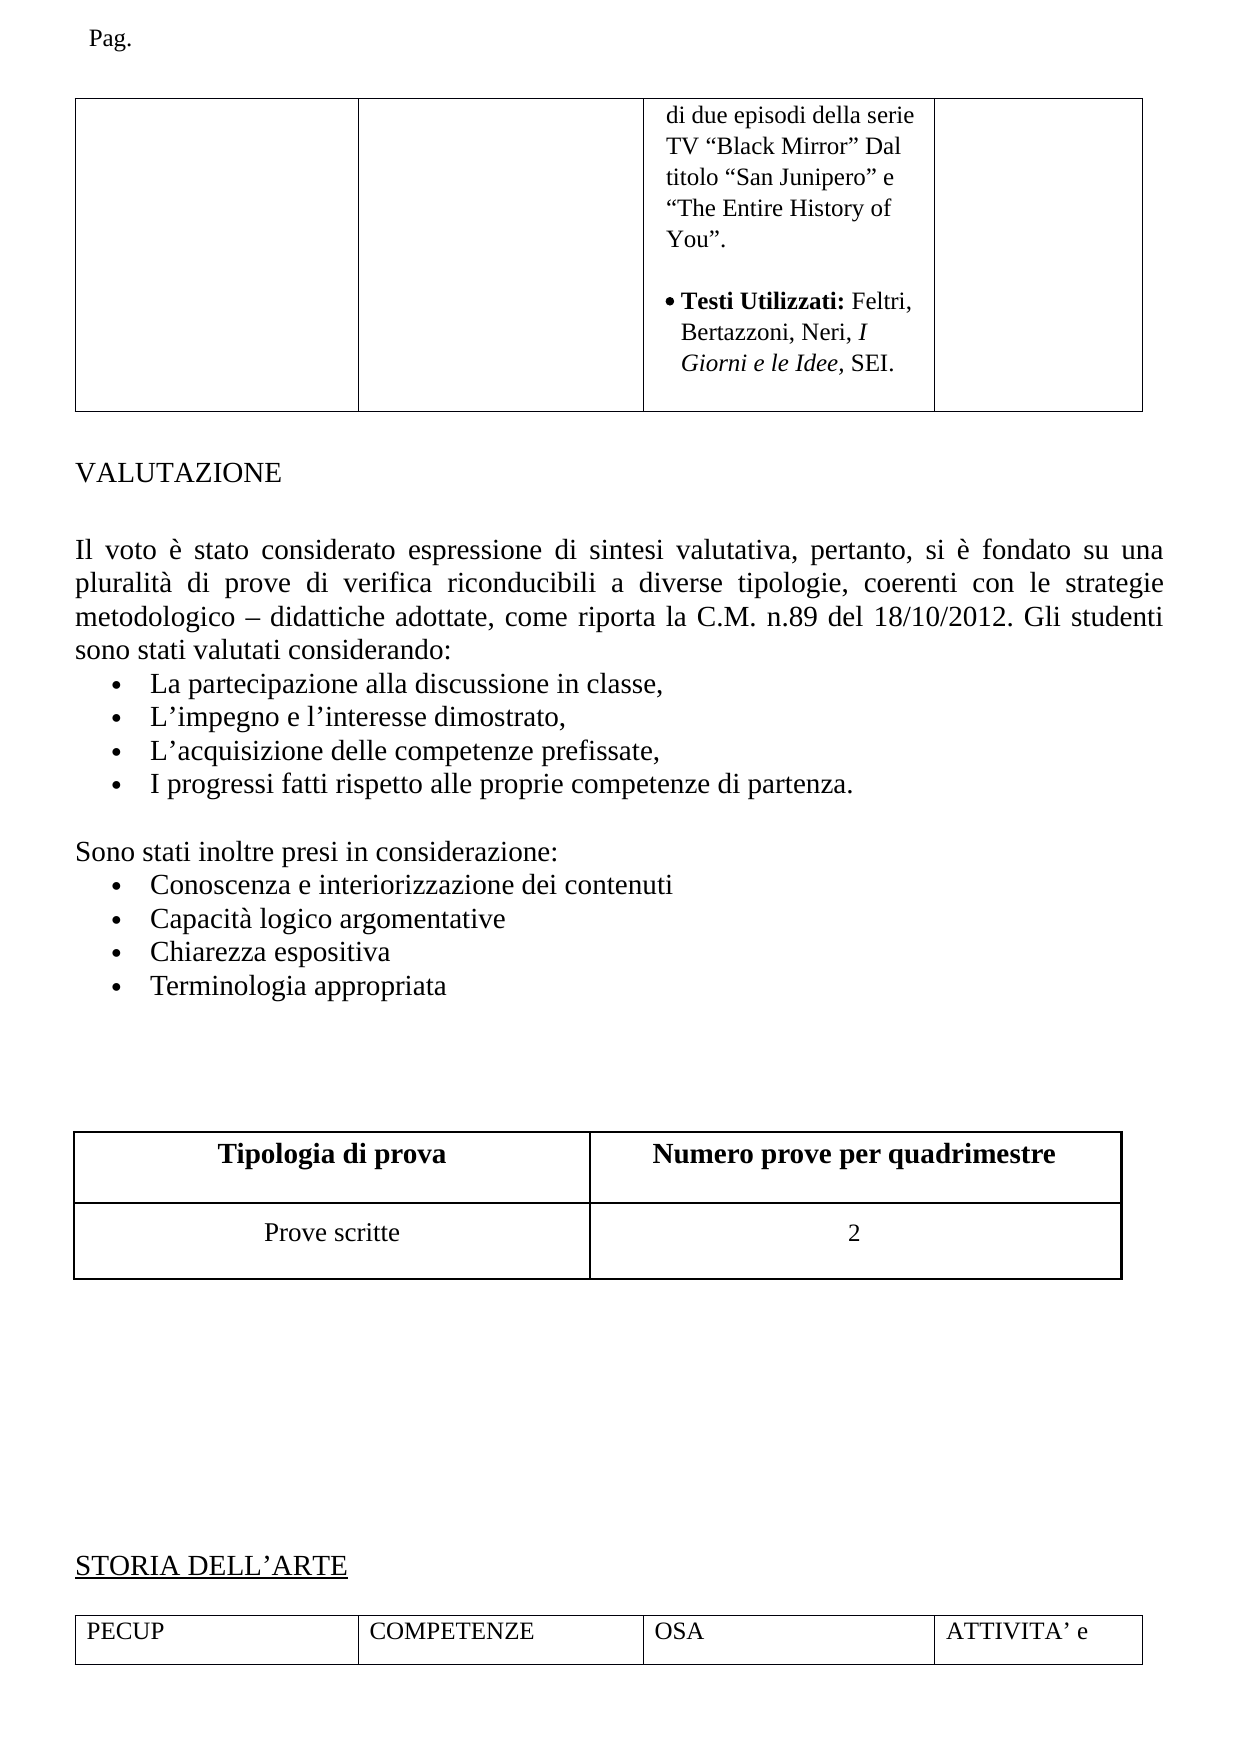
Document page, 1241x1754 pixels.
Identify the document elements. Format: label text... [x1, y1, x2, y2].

list L’impegno e l’interesse dimostrato, [112, 699, 1165, 733]
table_header Numero prove per quadrimestre [591, 1133, 1120, 1202]
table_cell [935, 99, 1142, 411]
table_cell 2 [591, 1204, 1120, 1278]
table_cell Prove scritte [75, 1204, 589, 1278]
text STORIA DELL’ARTE [75, 1548, 1165, 1582]
table_header Tipologia di prova [75, 1133, 589, 1202]
text Sono stati inoltre presi in considerazione: [75, 834, 1165, 867]
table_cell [76, 99, 358, 411]
list La partecipazione alla discussione in classe, [112, 666, 1165, 699]
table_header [359, 1616, 643, 1664]
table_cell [359, 99, 643, 411]
text Valutazione [75, 455, 1165, 489]
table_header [935, 1616, 1142, 1664]
list Chiarezza espositiva [112, 934, 1165, 968]
table_header PECUP [76, 1616, 358, 1664]
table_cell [644, 99, 934, 411]
list I progressi fatti rispetto alle proprie competenze di partenza. [112, 767, 1165, 800]
list Capacità logico argomentative [112, 901, 1165, 934]
list Terminologia appropriata [112, 968, 1165, 1001]
list L’acquisizione delle competenze prefissate, [112, 733, 1165, 767]
table_header OSA [644, 1616, 934, 1664]
text Il voto è stato considerato espressione di sintesi valutativa, pertanto, si è fondato su una pluralità di prove di verifica riconducibili a diverse tipologie, coerenti con le strategie metodologico – didattiche adottate, come riporta la C.M. n.89 del 18/10/2012. Gli studenti sono stati valutati considerando: [75, 532, 1165, 666]
list Conoscenza e interiorizzazione dei contenuti [112, 867, 1165, 901]
